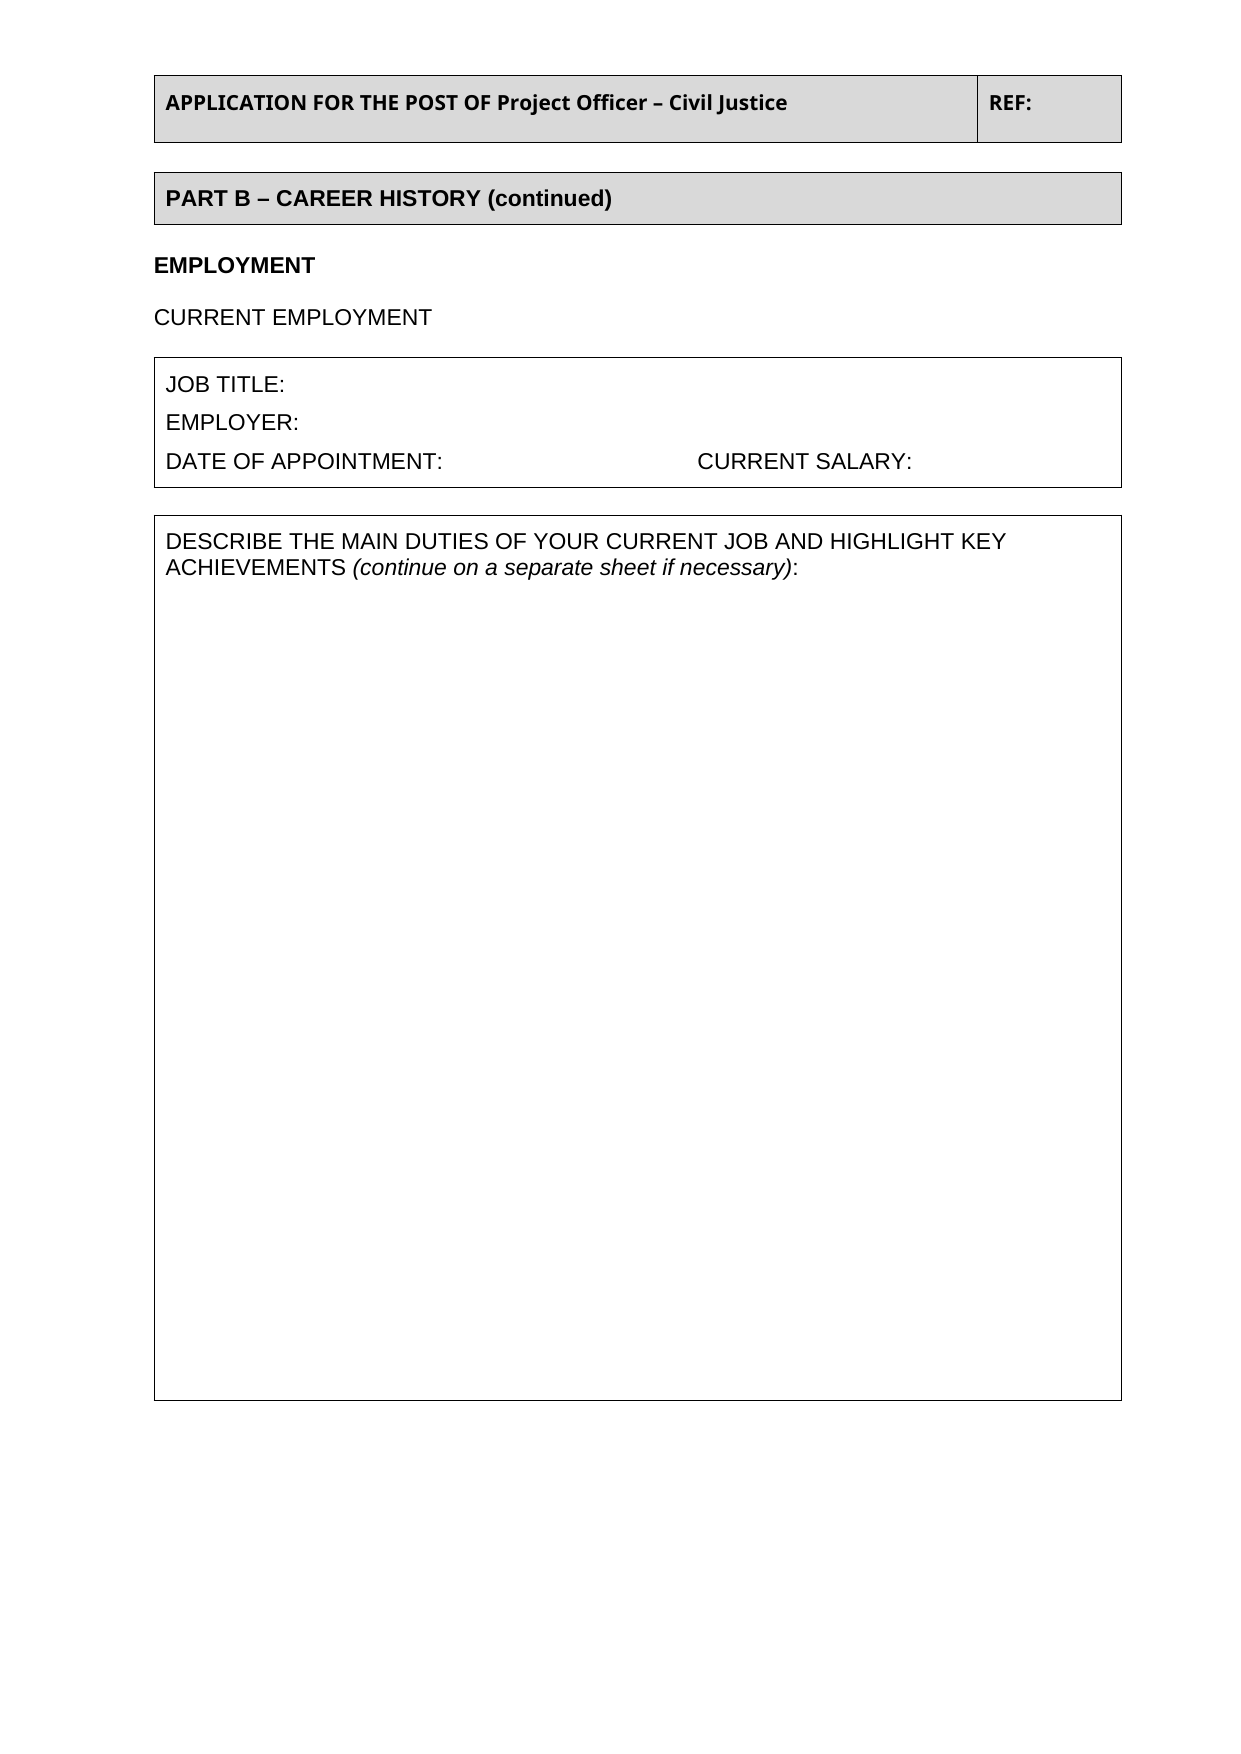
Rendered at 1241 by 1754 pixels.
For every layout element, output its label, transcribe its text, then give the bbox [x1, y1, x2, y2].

table_header PART B – CAREER HISTORY (continued) [155, 173, 1121, 224]
table_header TITLE: EMPLOYER: DATE OF APPOINTMENT: CURRENT SALARY: [155, 358, 1121, 487]
text EMPLOYMENT [153, 252, 1087, 278]
table_header DESCRIBE THE DUTIES OF YOUR CURRENT HIGHLIGHT ACHIEVEMENTS (continue on a separate sheet if necessary): [155, 516, 1121, 1400]
text CURRENT EMPLOYMENT [153, 304, 1087, 331]
